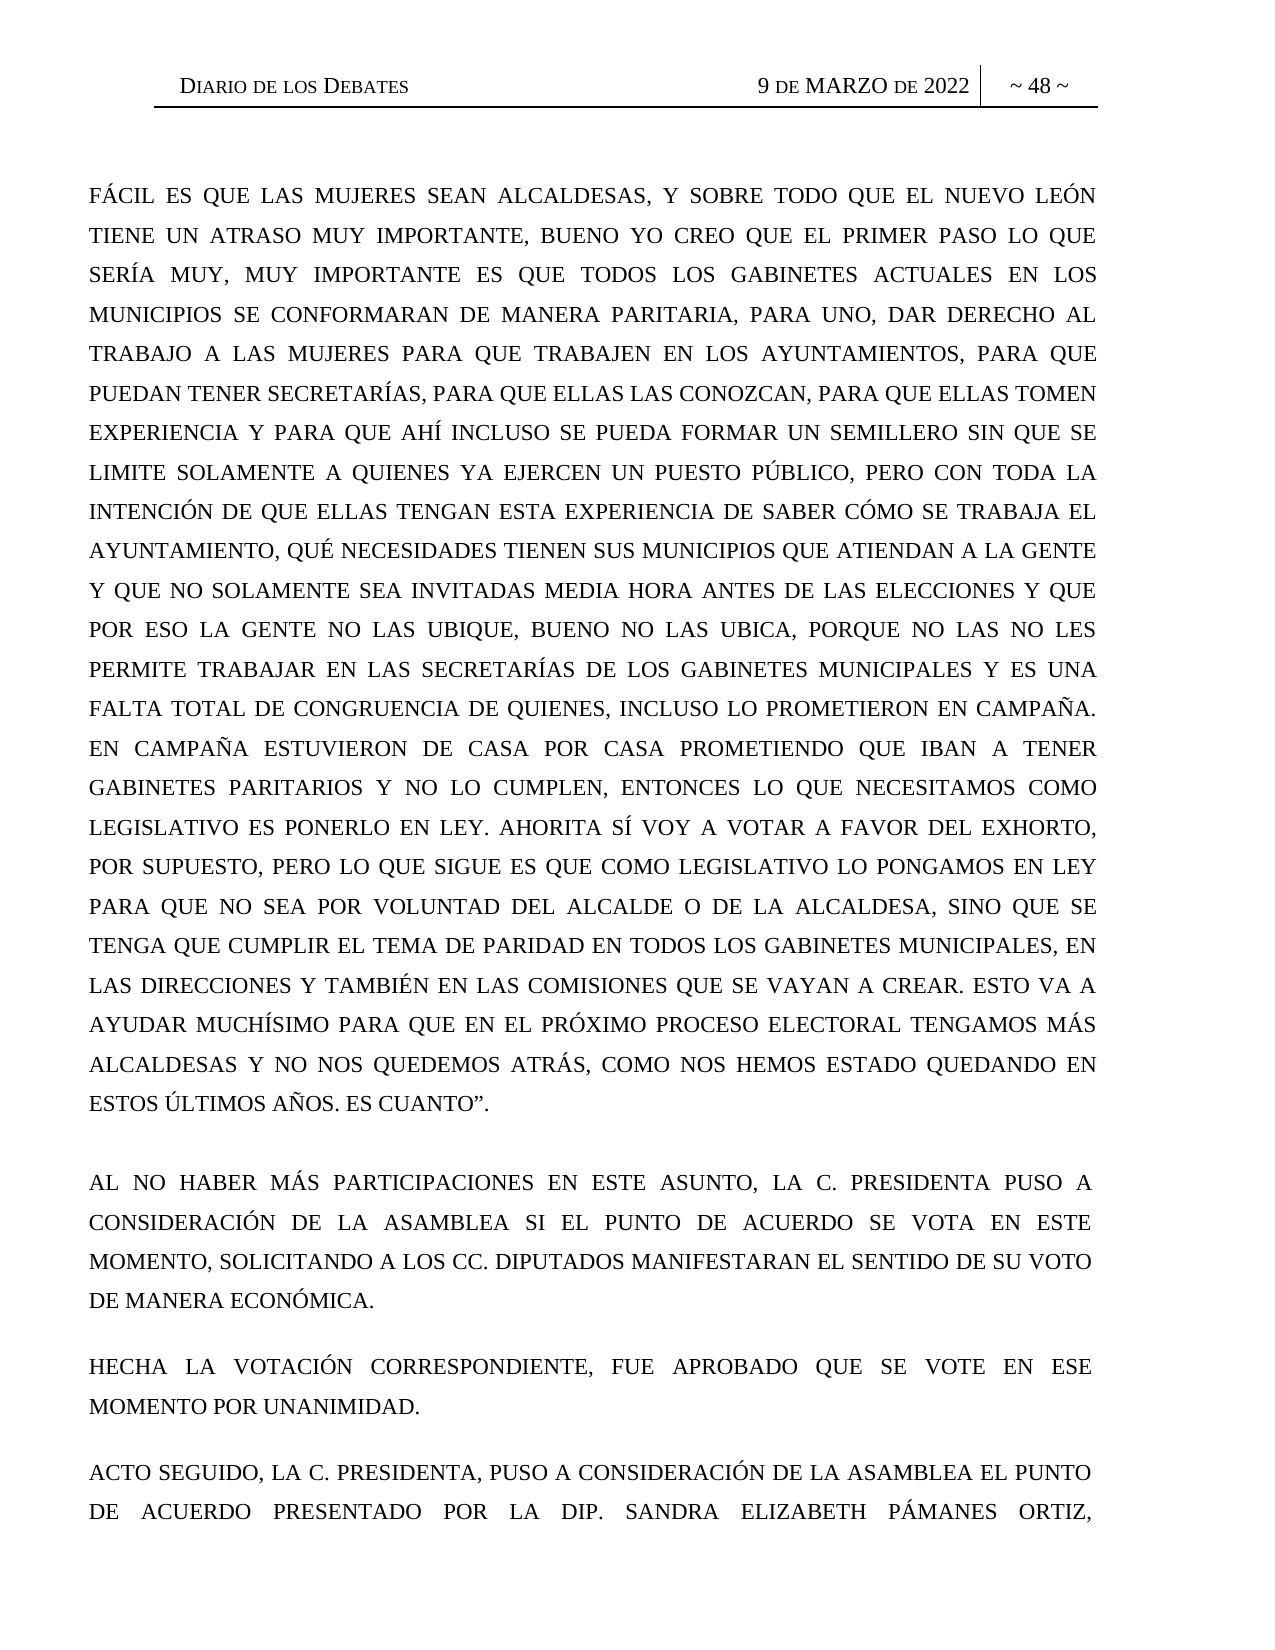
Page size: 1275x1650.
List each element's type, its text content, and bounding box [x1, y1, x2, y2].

text AL NO HABER MÁS PARTICIPACIONES EN ESTE ASUNTO, LA C. PRESIDENTA PUSO A CONSIDERACIÓN DE LA ASAMBLEA SI EL PUNTO DE ACUERDO SE VOTA EN ESTE MOMENTO, SOLICITANDO A LOS CC. DIPUTADOS MANIFESTARAN EL SENTIDO DE SU VOTO DE MANERA ECONÓMICA. [89, 1169, 1093, 1314]
text HECHA LA VOTACIÓN CORRESPONDIENTE, FUE APROBADO QUE SE VOTE EN ESE MOMENTO POR UNANIMIDAD. [89, 1353, 1093, 1419]
